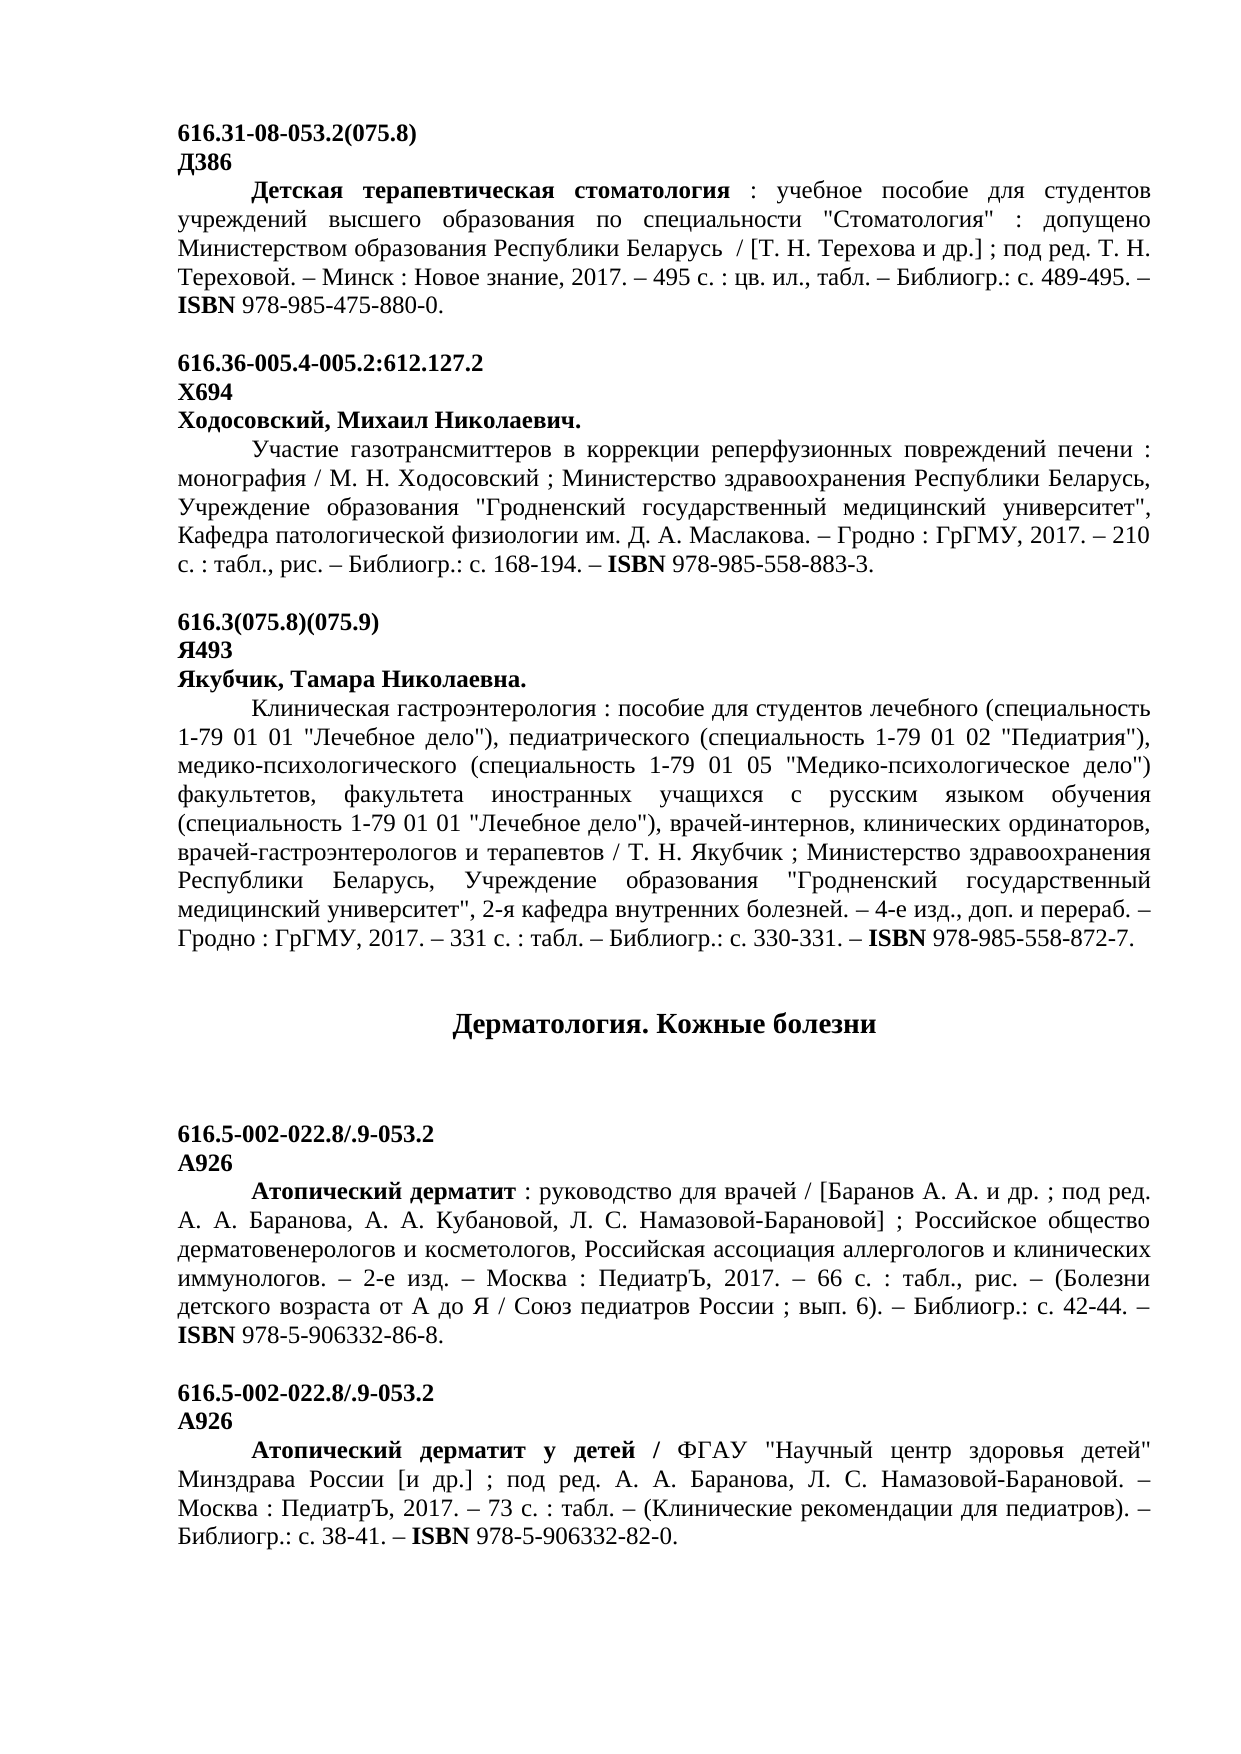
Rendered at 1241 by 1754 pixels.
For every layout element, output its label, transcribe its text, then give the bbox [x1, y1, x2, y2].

text 616.36-005.4-005.2:612.127.2 [177, 348, 1152, 377]
text 616.5-002-022.8/.9-053.2 [177, 1378, 1152, 1406]
text Х694 [177, 377, 1152, 406]
text Детская терапевтическая стоматология : учебное пособие для студентов учреждений высшего образования по специальности "Стоматология" : допущено Министерством образования Республики Беларусь / [Т. Н. Терехова и др.] ; под ред. Т. Н. Тереховой. – Минск : Новое знание, 2017. – 495 с. : цв. ил., табл. – Библиогр.: с. 489-495. – ISBN 978-985-475-880-0. [177, 176, 1152, 319]
text 616.31-08-053.2(075.8) [177, 118, 1152, 147]
text А926 [177, 1406, 1152, 1435]
text 616.3(075.8)(075.9) [177, 607, 1152, 636]
text Якубчик, Тамара Николаевна. [177, 664, 1152, 693]
text Я493 [177, 636, 1152, 664]
text Ходосовский, Михаил Николаевич. [177, 406, 1152, 434]
text Атопический дерматит : руководство для врачей / [Баранов А. А. и др. ; под ред. А. А. Баранова, А. А. Кубановой, Л. С. Намазовой-Барановой] ; Российское общество дерматовенерологов и косметологов, Российская ассоциация аллергологов и клинических иммунологов. – 2-е изд. – Москва : ПедиатрЪ, 2017. – 66 с. : табл., рис. – (Болезни детского возраста от А до Я / Союз педиатров России ; вып. 6). – Библиогр.: с. 42-44. – ISBN 978-5-906332-86-8. [177, 1176, 1152, 1349]
text Д386 [177, 147, 1152, 176]
text Клиническая гастроэнтерология : пособие для студентов лечебного (специальность 1-79 01 01 "Лечебное дело"), педиатрического (специальность 1-79 01 02 "Педиатрия"), медико-психологического (специальность 1-79 01 05 "Медико-психологическое дело") факультетов, факультета иностранных учащихся с русским языком обучения (специальность 1-79 01 01 "Лечебное дело"), врачей-интернов, клинических ординаторов, врачей-гастроэнтерологов и терапевтов / Т. Н. Якубчик ; Министерство здравоохранения Республики Беларусь, Учреждение образования "Гродненский государственный медицинский университет", 2-я кафедра внутренних болезней. – 4-е изд., доп. и перераб. – Гродно : ГрГМУ, 2017. – 331 с. : табл. – Библиогр.: с. 330-331. – ISBN 978-985-558-872-7. [177, 693, 1152, 952]
text Атопический дерматит у детей / ФГАУ "Научный центр здоровья детей" Минздрава России [и др.] ; под ред. А. А. Баранова, Л. С. Намазовой-Барановой. – Москва : ПедиатрЪ, 2017. – 73 с. : табл. – (Клинические рекомендации для педиатров). – Библиогр.: с. 38-41. – ISBN 978-5-906332-82-0. [177, 1435, 1152, 1550]
text Дерматология. Кожные болезни [177, 1006, 1152, 1039]
text Участие газотрансмиттеров в коррекции реперфузионных повреждений печени : монография / М. Н. Ходосовский ; Министерство здравоохранения Республики Беларусь, Учреждение образования "Гродненский государственный медицинский университет", Кафедра патологической физиологии им. Д. А. Маслакова. – Гродно : ГрГМУ, 2017. – 210 с. : табл., рис. – Библиогр.: с. 168-194. – ISBN 978-985-558-883-3. [177, 434, 1152, 578]
text А926 [177, 1148, 1152, 1176]
text 616.5-002-022.8/.9-053.2 [177, 1119, 1152, 1148]
